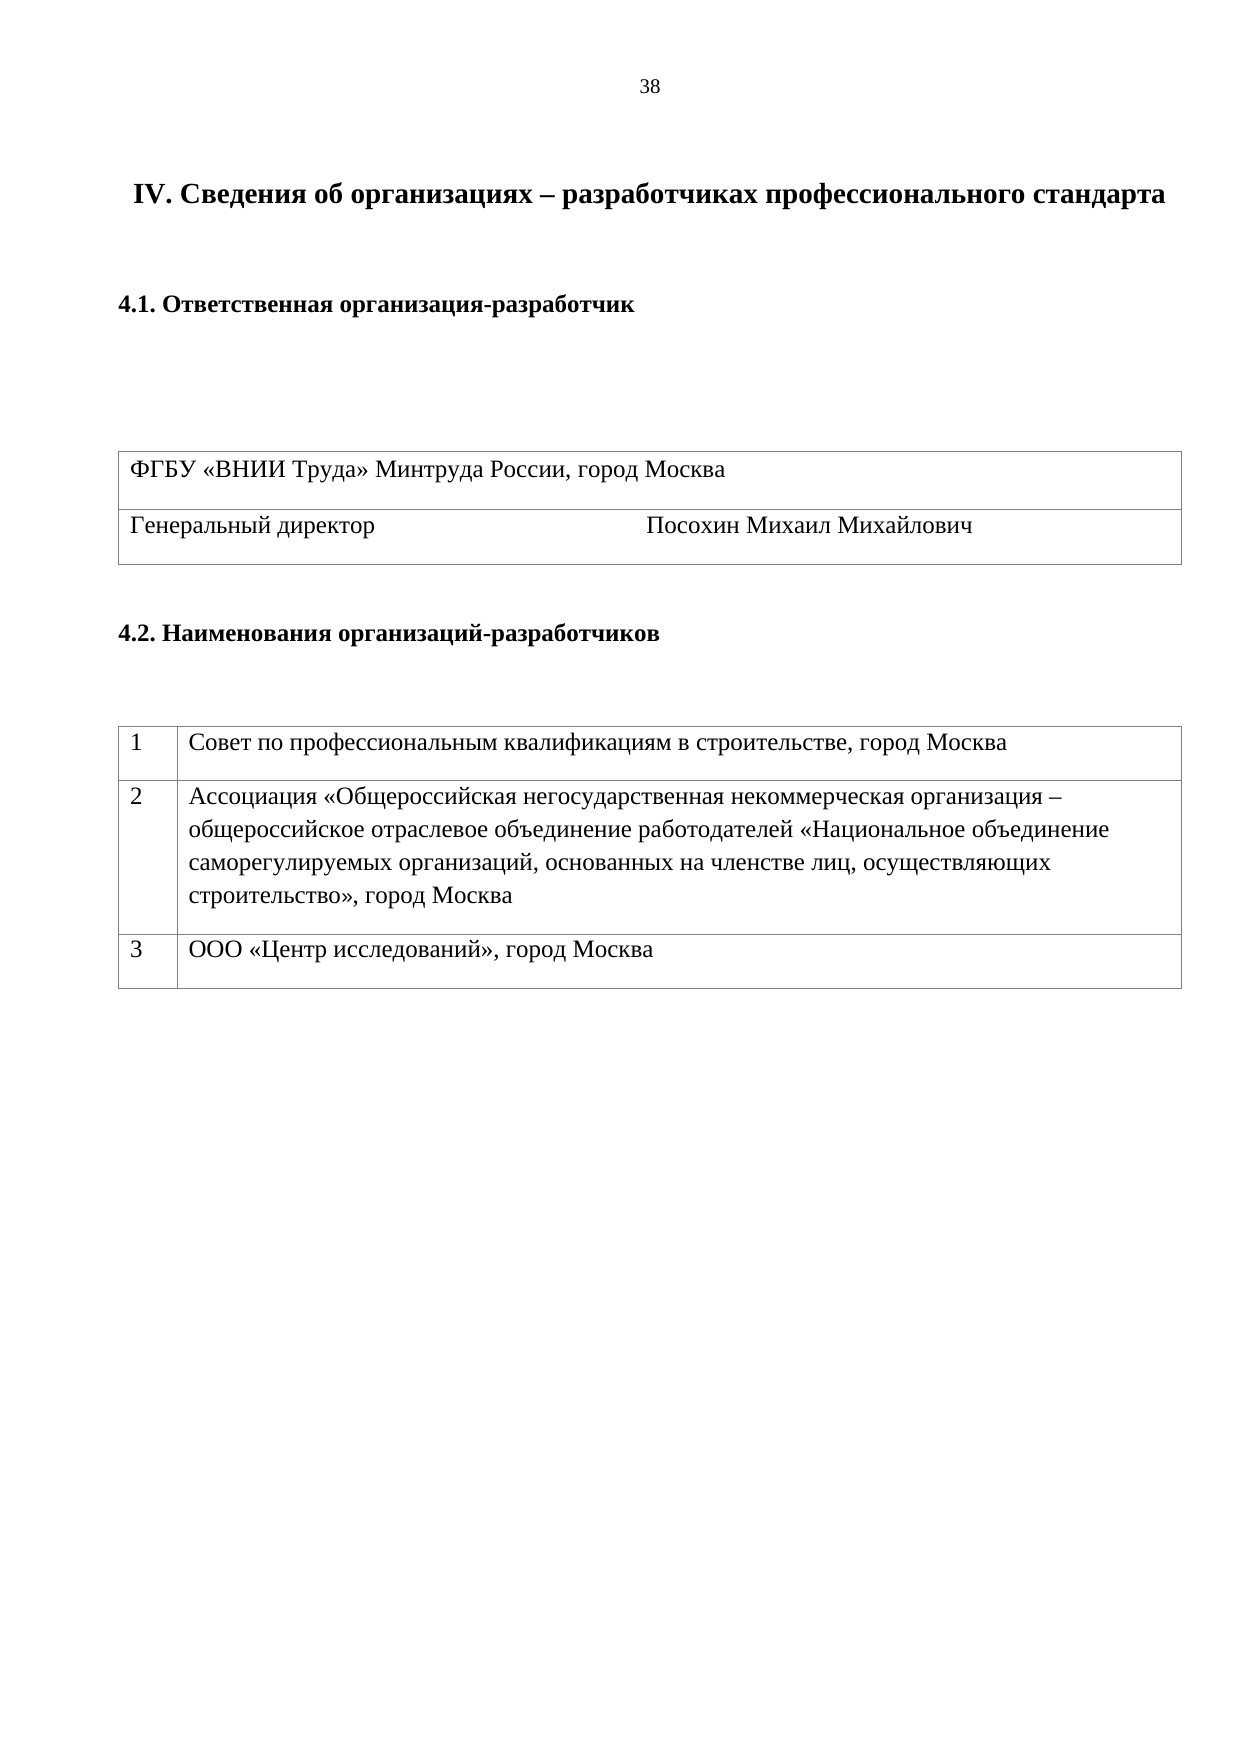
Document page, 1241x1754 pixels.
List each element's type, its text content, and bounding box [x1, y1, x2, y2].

table_header 1 [119, 727, 177, 780]
text 4.2. Наименования организаций-разработчиков [118, 618, 1181, 647]
text 4.1. Ответственная организация-разработчик [118, 289, 1181, 318]
table_cell Генеральный директор Посохин Михаил Михайлович [119, 510, 1181, 563]
table_cell ООО «Центр исследований», город Москва [178, 935, 1181, 988]
subtitle IV. Сведения об организациях – разработчиках профессионального стандарта [118, 176, 1181, 210]
table_cell 2 [119, 781, 177, 933]
table_cell 3 [119, 935, 177, 988]
table_header Совет по профессиональным квалификациям в строительстве, город Москва [178, 727, 1181, 780]
table_cell Ассоциация «Общероссийская негосударственная некоммерческая организация – общероссийское отраслевое объединение работодателей «Национальное объединение саморегулируемых организаций, основанных на членстве лиц, осуществляющих строительство», город Москва [178, 781, 1181, 933]
table_header ФГБУ «ВНИИ Труда» Минтруда России, город Москва [119, 452, 1181, 509]
